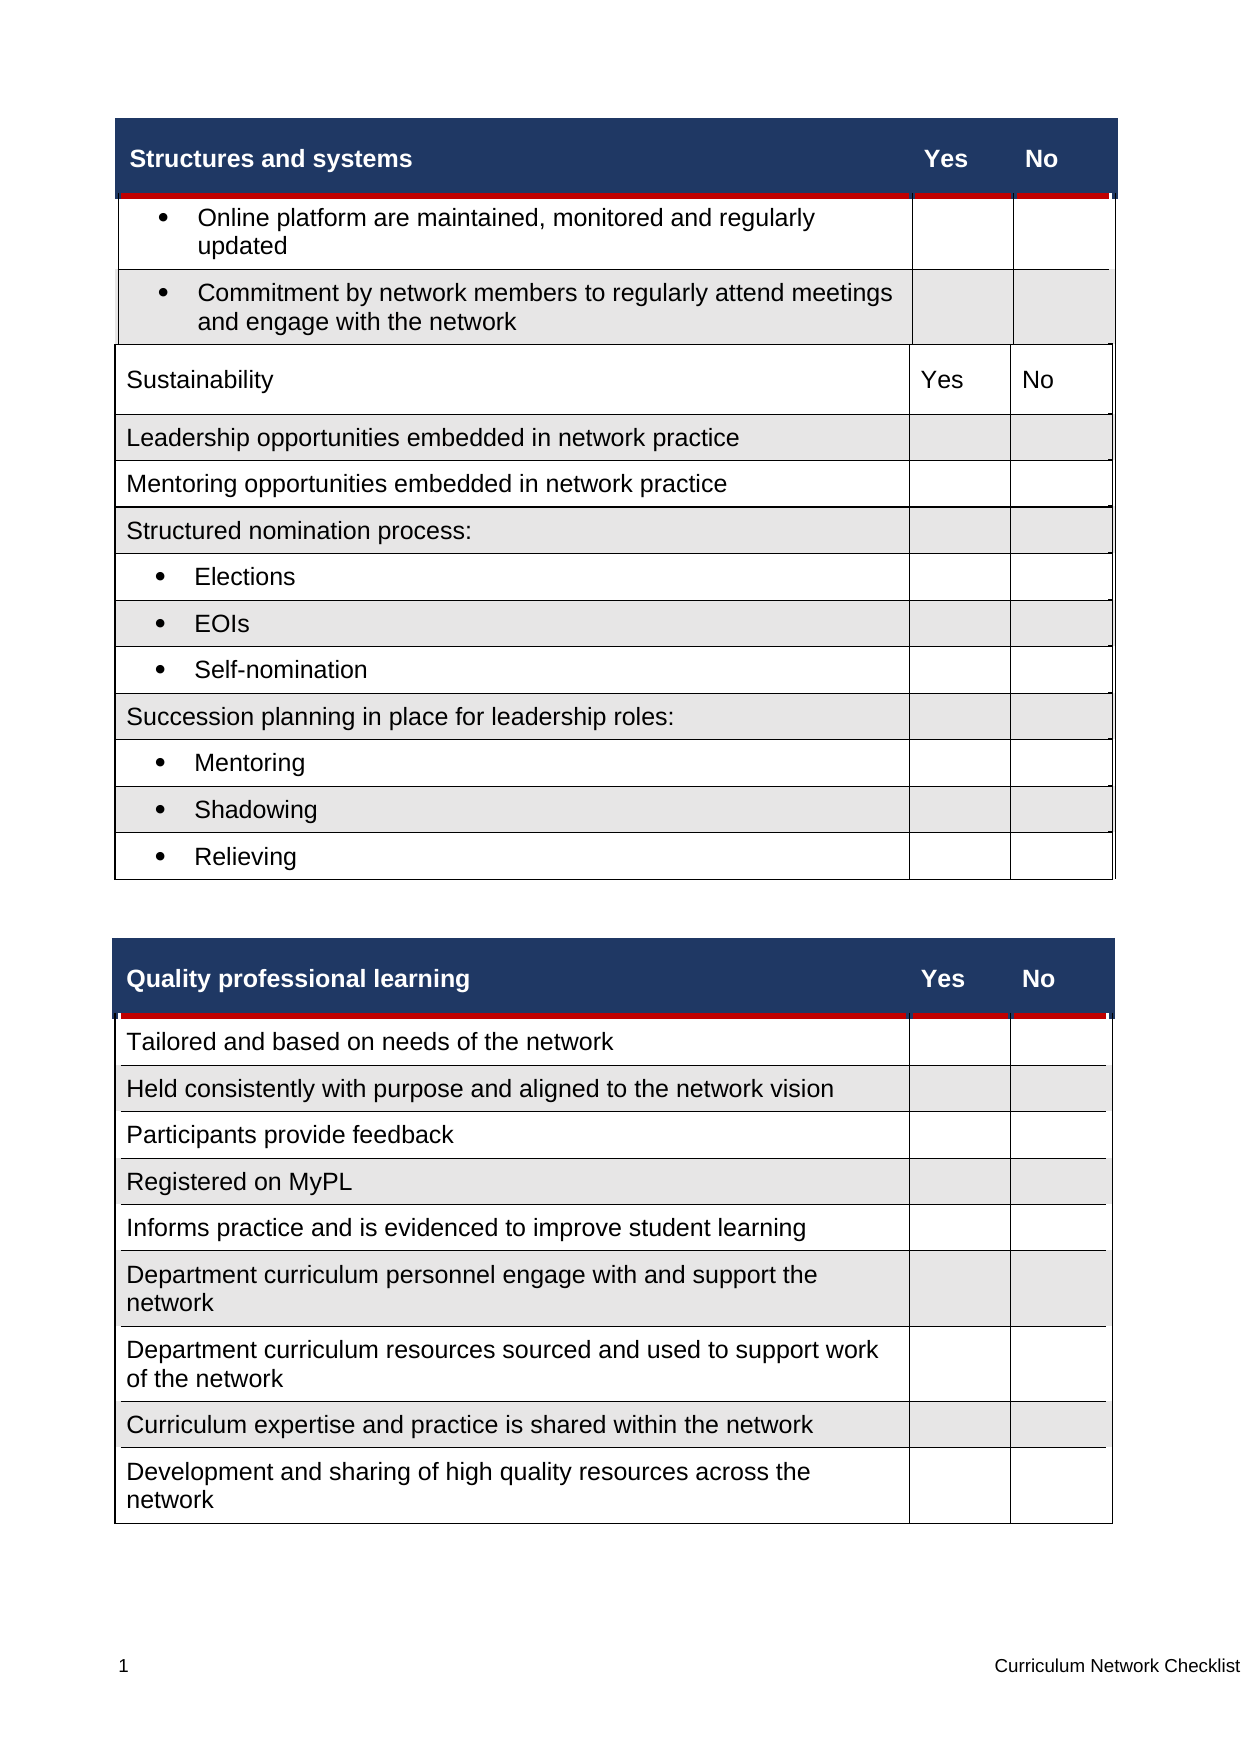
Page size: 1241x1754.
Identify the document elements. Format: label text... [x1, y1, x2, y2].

table_cell [910, 1112, 1010, 1157]
table_cell [1011, 647, 1112, 693]
table_cell [1011, 1447, 1112, 1522]
table_cell Curriculum expertise and practice is shared within the network [116, 1401, 909, 1447]
table_cell [910, 1327, 1010, 1401]
table_cell [913, 270, 1013, 344]
table_cell [910, 1066, 1010, 1111]
table_cell Structured nomination process: [116, 508, 909, 553]
table_cell [1011, 1013, 1112, 1064]
table_cell [910, 1448, 1010, 1522]
table_cell [1011, 415, 1112, 460]
table_header No [1014, 944, 1109, 1013]
table_cell Mentoring [116, 740, 909, 786]
table_cell Informs practice and is evidenced to improve student learning [116, 1204, 909, 1250]
table_cell Leadership opportunities embedded in network practice [116, 415, 909, 460]
table_cell [1011, 1326, 1112, 1401]
table_cell Department curriculum resources sourced and used to support work of the network [116, 1326, 909, 1401]
table_cell Development and sharing of high quality resources across the network [116, 1447, 909, 1522]
table_header Structures and systems [121, 124, 909, 193]
table_cell Succession planning in place for leadership roles: [116, 694, 909, 739]
table_cell [1014, 269, 1115, 344]
table_cell [910, 1402, 1010, 1447]
table_header No [1017, 124, 1112, 193]
table_cell [913, 199, 1013, 268]
table_cell Commitment by network members to regularly attend meetings and engage with the network [119, 270, 912, 344]
table_cell [1011, 740, 1112, 786]
table_cell [910, 647, 1010, 693]
table_header Quality professional learning [118, 944, 906, 1013]
table_cell [1011, 1250, 1112, 1326]
table_cell [910, 601, 1010, 646]
table_cell [1011, 1204, 1112, 1250]
table_header Yes [915, 124, 1011, 193]
table_cell Online platform are maintained, monitored and regularly updated [119, 199, 912, 268]
table_cell [910, 508, 1010, 553]
table_cell [910, 833, 1010, 879]
table_cell [1011, 508, 1112, 553]
table_cell [1011, 461, 1112, 506]
table_cell Registered on MyPL [116, 1158, 909, 1204]
table_cell Yes [910, 345, 1010, 413]
table_cell Self-nomination [116, 647, 909, 693]
table_cell [1011, 1401, 1112, 1447]
table_cell [1011, 833, 1112, 879]
table_cell [910, 461, 1010, 506]
table_cell Sustainability [116, 345, 909, 413]
table_cell Tailored and based on needs of the network [116, 1013, 909, 1064]
table_cell EOIs [116, 601, 909, 646]
table_cell [910, 1205, 1010, 1250]
table_cell Department curriculum personnel engage with and support the network [116, 1250, 909, 1326]
table_cell [1011, 554, 1112, 599]
table_cell [910, 1019, 1010, 1064]
table_cell [1011, 1111, 1112, 1157]
table_cell [1011, 601, 1112, 646]
table_cell [1011, 694, 1112, 739]
table_cell [910, 787, 1010, 832]
table_cell [1014, 193, 1115, 268]
table_cell [910, 554, 1010, 599]
table_cell Elections [116, 554, 909, 599]
table_cell [1011, 1065, 1112, 1111]
table_cell [1011, 1158, 1112, 1204]
table_cell [1011, 787, 1112, 832]
table_cell [910, 740, 1010, 786]
table_cell Participants provide feedback [116, 1111, 909, 1157]
table_cell Shadowing [116, 787, 909, 832]
table_cell [910, 1251, 1010, 1326]
table_cell [910, 694, 1010, 739]
table_cell No [1011, 345, 1112, 413]
table_cell [910, 1159, 1010, 1204]
table_cell Held consistently with purpose and aligned to the network vision [116, 1065, 909, 1111]
table_cell [910, 415, 1010, 460]
table_cell Mentoring opportunities embedded in network practice [116, 461, 909, 506]
table_cell Relieving [116, 833, 909, 879]
table_header Yes [913, 944, 1008, 1013]
